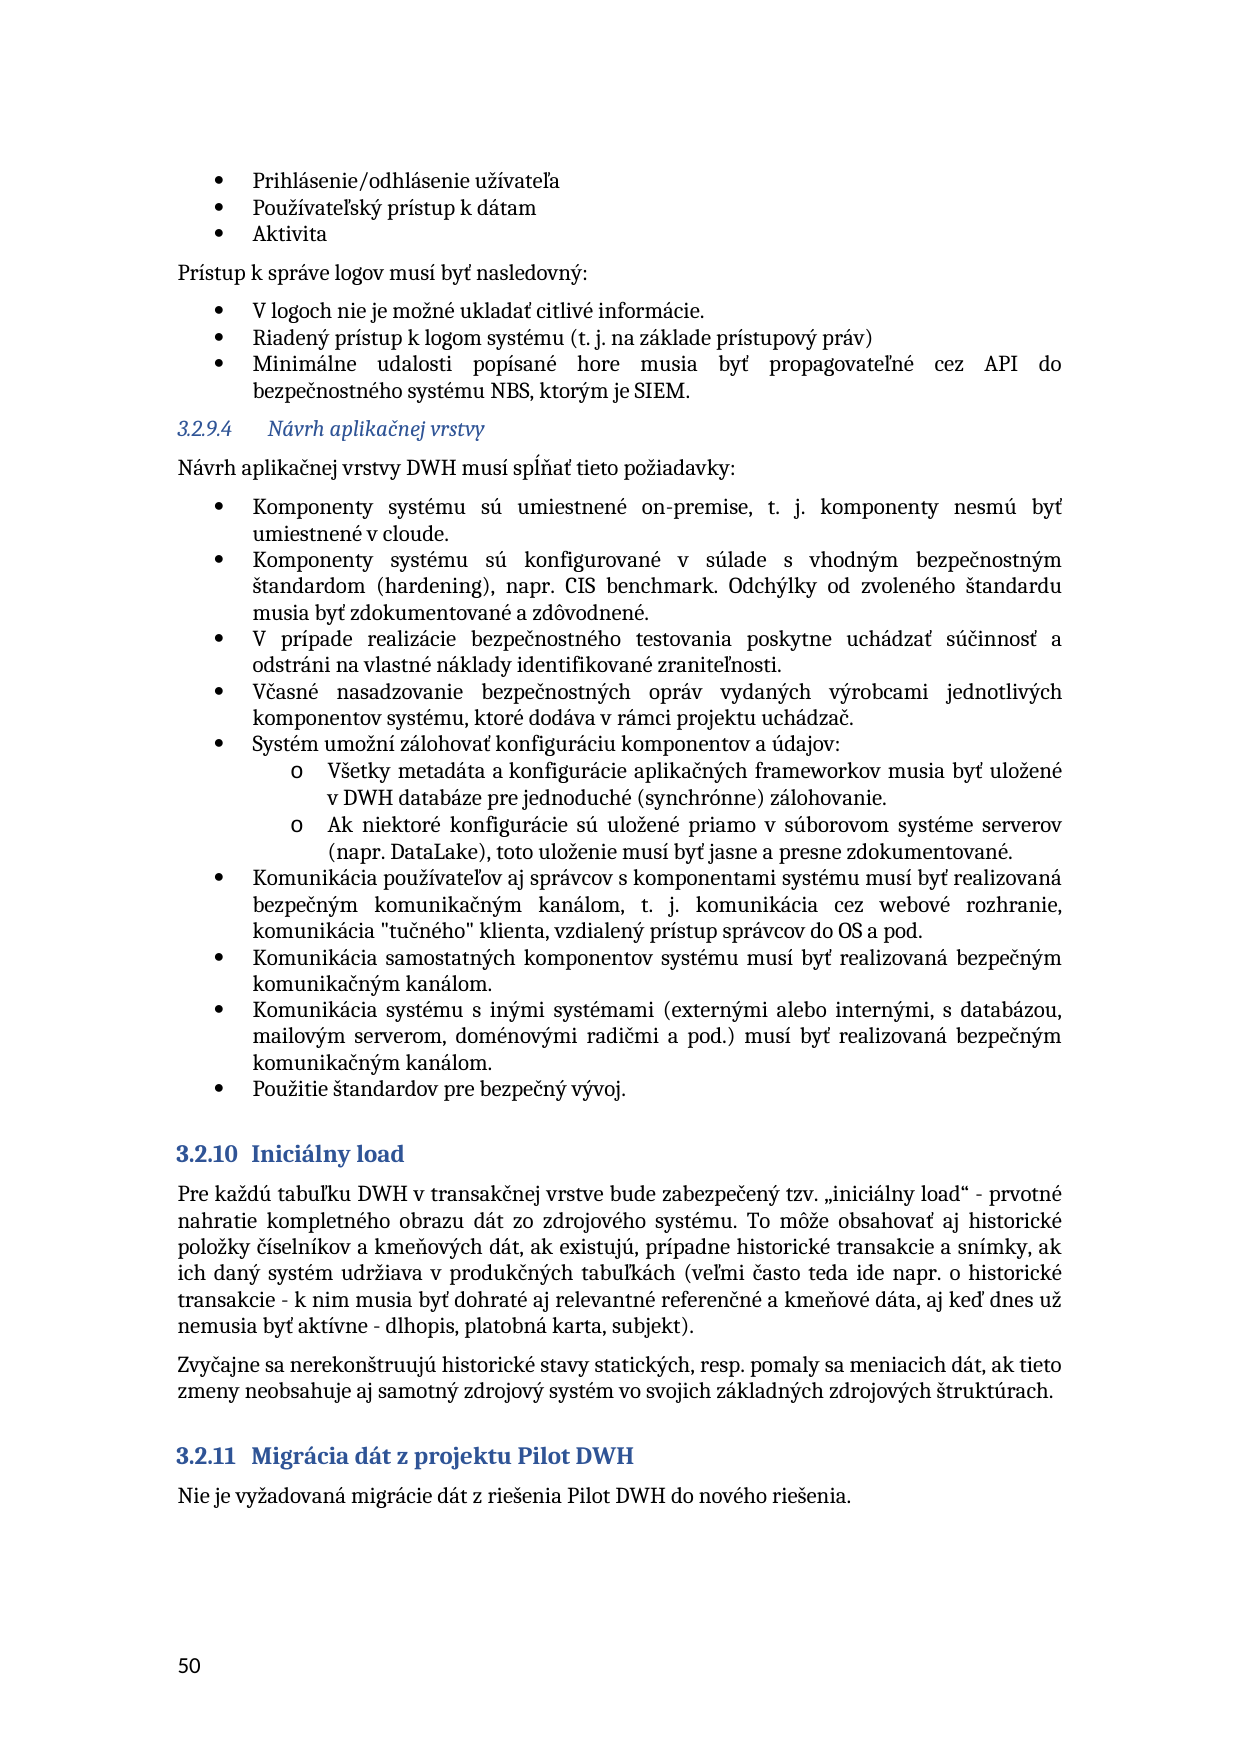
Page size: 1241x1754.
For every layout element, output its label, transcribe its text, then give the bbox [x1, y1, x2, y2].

list Používateľský prístup k dátam [215, 194, 1063, 221]
list Včasné nasadzovanie bezpečnostných opráv vydaných výrobcami jednotlivých komponentov systému, ktoré dodáva v rámci projektu uchádzač. [215, 678, 1063, 731]
list Komunikácia samostatných komponentov systému musí byť realizovaná bezpečným komunikačným kanálom. [215, 944, 1063, 997]
list Komunikácia používateľov aj správcov s komponentami systému musí byť realizovaná bezpečným komunikačným kanálom, t. j. komunikácia cez webové rozhranie, komunikácia "tučného" klienta, vzdialený prístup správcov do OS a pod. [215, 865, 1063, 944]
text Pre každú tabuľku DWH v transakčnej vrstve bude zabezpečený tzv. „iniciálny load“ - prvotné nahratie kompletného obrazu dát zo zdrojového systému. To môže obsahovať aj historické položky číselníkov a kmeňových dát, ak existujú, prípadne historické transakcie a snímky, ak ich daný systém udržiava v produkčných tabuľkách (veľmi často teda ide napr. o historické transakcie - k nim musia byť dohraté aj relevantné referenčné a kmeňové dáta, aj keď dnes už nemusia byť aktívne - dlhopis, platobná karta, subjekt). [177, 1181, 1063, 1339]
list Použitie štandardov pre bezpečný vývoj. [215, 1076, 1063, 1102]
list Aktivita [215, 221, 1063, 247]
list Komponenty systému sú umiestnené on-premise, t. j. komponenty nesmú byť umiestnené v cloude. [215, 494, 1063, 547]
list V logoch nie je možné ukladať citlivé informácie. [215, 298, 1063, 325]
text Prístup k správe logov musí byť nasledovný: [177, 259, 1063, 286]
list Systém umožní zálohovať konfiguráciu komponentov a údajov: [215, 731, 1063, 757]
text Nie je vyžadovaná migrácie dát z riešenia Pilot DWH do nového riešenia. [177, 1483, 1063, 1509]
list Komunikácia systému s inými systémami (externými alebo internými, s databázou, mailovým serverom, doménovými radičmi a pod.) musí byť realizovaná bezpečným komunikačným kanálom. [215, 997, 1063, 1076]
list V prípade realizácie bezpečnostného testovania poskytne uchádzať súčinnosť a odstráni na vlastné náklady identifikované zraniteľnosti. [215, 626, 1063, 678]
list Všetky metadáta a konfigurácie aplikačných frameworkov musia byť uložené v DWH databáze pre jednoduché (synchrónne) zálohovanie. [290, 757, 1063, 811]
subtitle Návrh aplikačnej vrstvy [177, 416, 1063, 443]
list Ak niektoré konfigurácie sú uložené priamo v súborovom systéme serverov (napr. DataLake), toto uloženie musí byť jasne a presne zdokumentované. [290, 811, 1063, 865]
list Riadený prístup k logom systému (t. j. na základe prístupový práv) [215, 325, 1063, 351]
list Minimálne udalosti popísané hore musia byť propagovateľné cez API do bezpečnostného systému NBS, ktorým je SIEM. [215, 351, 1063, 404]
text Zvyčajne sa nerekonštruujú historické stavy statických, resp. pomaly sa meniacich dát, ak tieto zmeny neobsahuje aj samotný zdrojový systém vo svojich základných zdrojových štruktúrach. [177, 1352, 1063, 1404]
text Návrh aplikačnej vrstvy DWH musí spĺňať tieto požiadavky: [177, 455, 1063, 481]
list Komponenty systému sú konfigurované v súlade s vhodným bezpečnostným štandardom (hardening), napr. CIS benchmark. Odchýlky od zvoleného štandardu musia byť zdokumentované a zdôvodnené. [215, 547, 1063, 626]
list Prihlásenie/odhlásenie užívateľa [215, 168, 1063, 194]
subtitle Migrácia dát z projektu Pilot DWH [176, 1442, 1063, 1471]
subtitle Iniciálny load [176, 1140, 1063, 1169]
